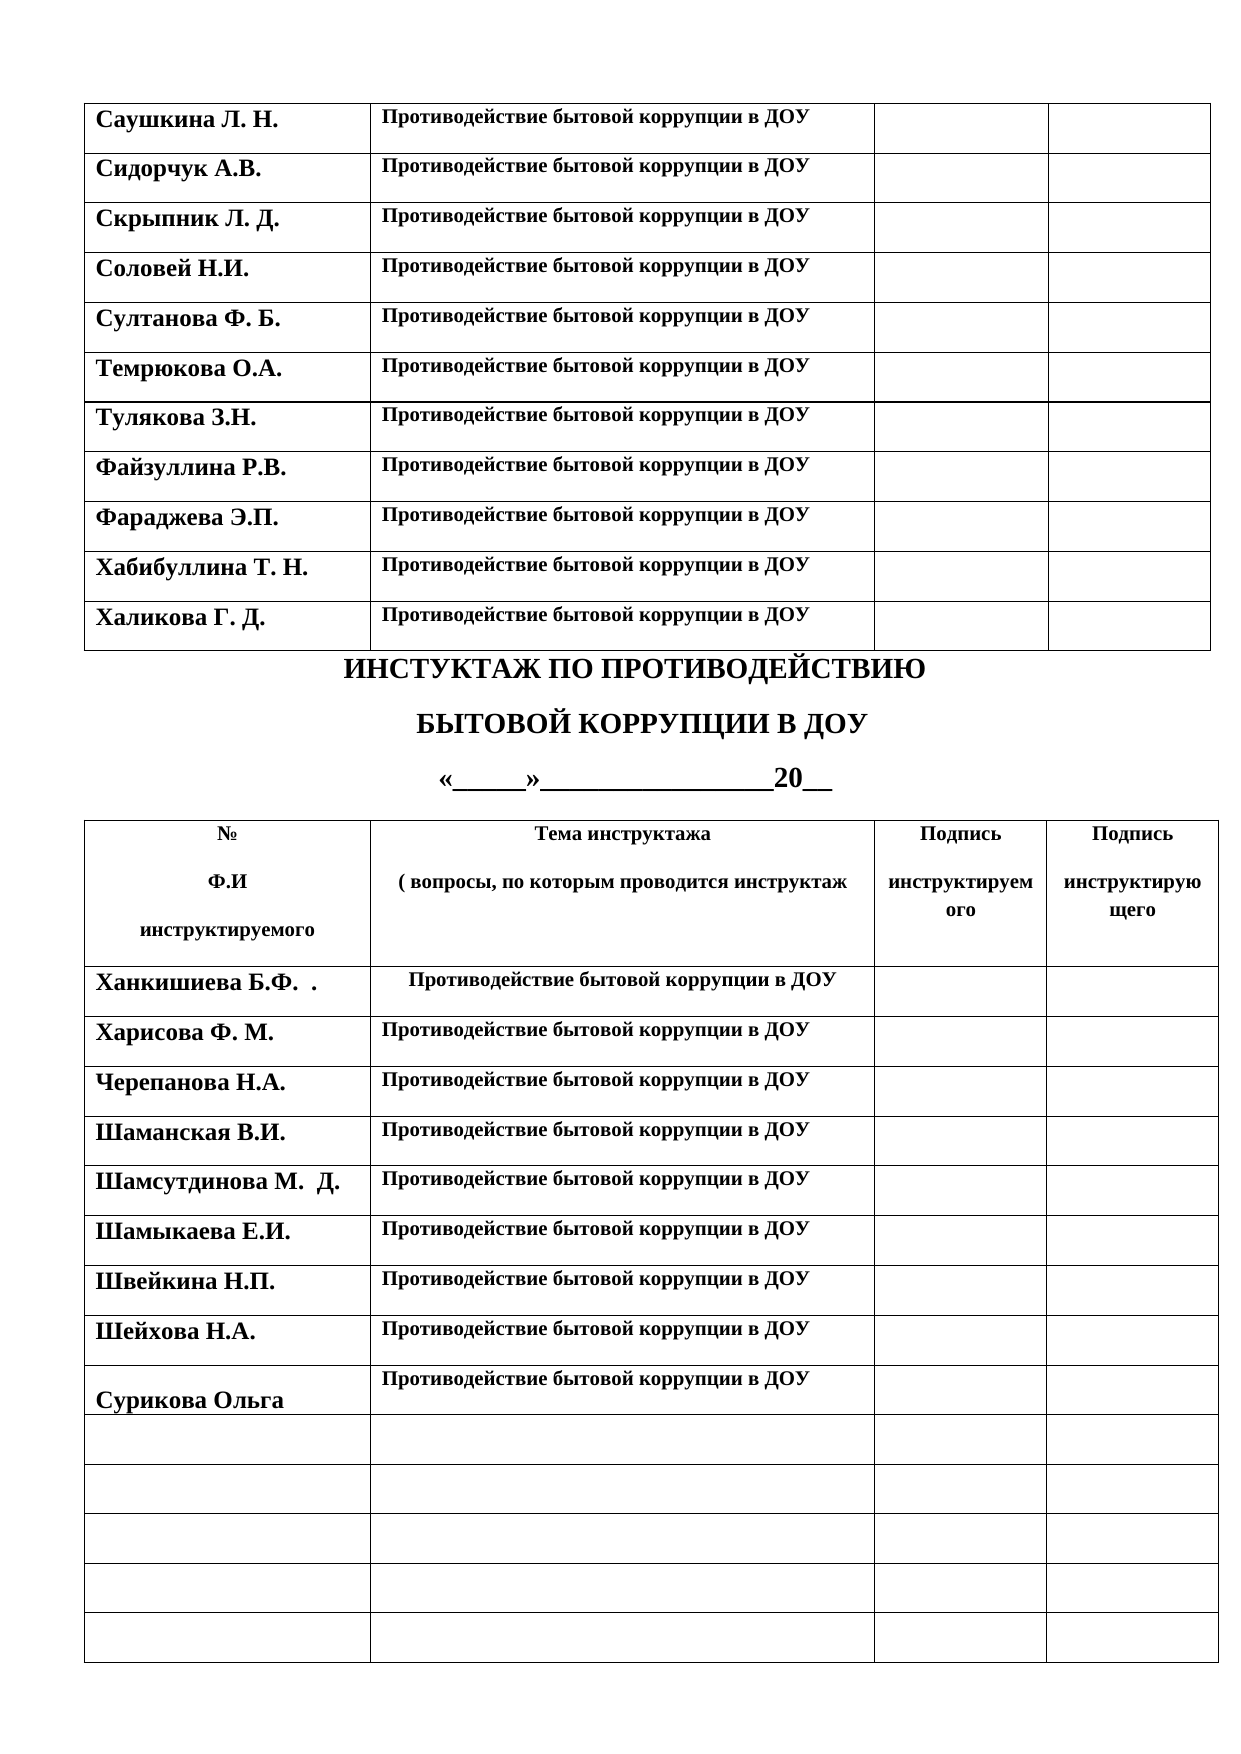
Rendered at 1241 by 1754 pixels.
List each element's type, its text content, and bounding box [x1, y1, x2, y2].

table_cell Швейкина Н.П. [85, 1266, 370, 1315]
table_cell Ханкишиева Б.Ф. . [85, 967, 370, 1016]
table_cell [875, 154, 1048, 202]
table_cell [1049, 502, 1210, 551]
table_cell [1047, 1166, 1218, 1215]
table_cell Соловей Н.И. [85, 253, 370, 302]
table_cell Противодействие бытовой коррупции в ДОУ [371, 154, 874, 202]
table_cell Противодействие бытовой коррупции в ДОУ [371, 1067, 874, 1116]
table_cell [1049, 303, 1210, 352]
table_cell Хабибуллина Т. Н. [85, 552, 370, 601]
table_cell [1047, 1613, 1218, 1662]
table_cell [875, 303, 1048, 352]
table_cell Харисова Ф. М. [85, 1017, 370, 1066]
table_cell [1049, 353, 1210, 401]
table_cell [1047, 1366, 1218, 1414]
table_cell [1049, 253, 1210, 302]
table_cell [1047, 1465, 1218, 1513]
table_cell [371, 1415, 874, 1464]
table_cell [1049, 602, 1210, 650]
table_cell [875, 1316, 1046, 1364]
table_cell [1047, 1216, 1218, 1265]
table_cell Сурикова Ольга [85, 1366, 370, 1414]
table_cell [371, 1564, 874, 1612]
table_cell Сидорчук А.В. [85, 154, 370, 202]
table_cell Противодействие бытовой коррупции в ДОУ [371, 602, 874, 650]
table_cell [1049, 104, 1210, 152]
table_cell Противодействие бытовой коррупции в ДОУ [371, 1166, 874, 1215]
table_cell Противодействие бытовой коррупции в ДОУ [371, 1017, 874, 1066]
table_cell Шамсутдинова М. Д. [85, 1166, 370, 1215]
table_cell Шаманская В.И. [85, 1117, 370, 1165]
table_cell [1049, 552, 1210, 601]
table_cell [1047, 967, 1218, 1016]
table_cell Султанова Ф. Б. [85, 303, 370, 352]
table_cell [85, 1613, 370, 1662]
table_cell [1049, 452, 1210, 501]
table_cell Противодействие бытовой коррупции в ДОУ [371, 403, 874, 451]
table_cell [85, 1514, 370, 1563]
table_cell Шейхова Н.А. [85, 1316, 370, 1364]
table_cell Фараджева Э.П. [85, 502, 370, 551]
table_cell [1047, 1017, 1218, 1066]
table_cell [875, 602, 1048, 650]
table_cell [1047, 1415, 1218, 1464]
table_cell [371, 104, 874, 152]
table_cell [1047, 1266, 1218, 1315]
table_header Подпись инструктируемого [875, 821, 1046, 966]
table_cell [875, 403, 1048, 451]
table_cell [875, 1415, 1046, 1464]
table_cell [875, 253, 1048, 302]
table_cell [875, 1216, 1046, 1265]
table_cell [1049, 203, 1210, 252]
table_cell [875, 452, 1048, 501]
table_cell [875, 552, 1048, 601]
text «_____»________________20__ [118, 760, 1152, 794]
table_cell [1049, 154, 1210, 202]
table_cell Черепанова Н.А. [85, 1067, 370, 1116]
table_cell [875, 1166, 1046, 1215]
table_cell [875, 353, 1048, 401]
table_cell Противодействие бытовой коррупции в ДОУ [371, 552, 874, 601]
table_cell [371, 1514, 874, 1563]
table_cell [875, 1266, 1046, 1315]
table_cell [875, 502, 1048, 551]
table_cell [875, 967, 1046, 1016]
table_cell [1047, 1067, 1218, 1116]
table_cell Тулякова З.Н. [85, 403, 370, 451]
table_header № Ф.И инструктируемого [85, 821, 370, 966]
table_cell Противодействие бытовой коррупции в ДОУ [371, 967, 874, 1016]
table_cell Противодействие бытовой коррупции в ДОУ [371, 203, 874, 252]
text ИНСТУКТАЖ ПО ПРОТИВОДЕЙСТВИЮ [118, 651, 1152, 685]
table_cell [1047, 1564, 1218, 1612]
table_cell [875, 1564, 1046, 1612]
table_cell [875, 1366, 1046, 1414]
table_cell [875, 1514, 1046, 1563]
table_cell [875, 1017, 1046, 1066]
table_cell Шамыкаева Е.И. [85, 1216, 370, 1265]
table_cell [875, 1613, 1046, 1662]
table_cell Противодействие бытовой коррупции в ДОУ [371, 253, 874, 302]
table_cell Темрюкова О.А. [85, 353, 370, 401]
table_cell [875, 1117, 1046, 1165]
table_cell Противодействие бытовой коррупции в ДОУ [371, 1316, 874, 1364]
table_cell Противодействие бытовой коррупции в ДОУ [371, 1266, 874, 1315]
table_cell [1047, 1117, 1218, 1165]
table_cell [85, 1465, 370, 1513]
table_cell Файзуллина Р.В. [85, 452, 370, 501]
table_cell [1047, 1316, 1218, 1364]
table_cell [875, 1067, 1046, 1116]
table_cell Противодействие бытовой коррупции в ДОУ [371, 353, 874, 401]
table_cell Противодействие бытовой коррупции в ДОУ [371, 1117, 874, 1165]
table_cell Противодействие бытовой коррупции в ДОУ [371, 1366, 874, 1414]
text БЫТОВОЙ КОРРУПЦИИ В ДОУ [118, 706, 1152, 739]
table_cell Противодействие бытовой коррупции в ДОУ [371, 452, 874, 501]
table_cell [1049, 403, 1210, 451]
table_cell Скрыпник Л. Д. [85, 203, 370, 252]
table_cell Противодействие бытовой коррупции в ДОУ [371, 303, 874, 352]
table_header Подпись инструктирующего [1047, 821, 1218, 966]
table_cell Противодействие бытовой коррупции в ДОУ [371, 502, 874, 551]
table_cell [1047, 1514, 1218, 1563]
table_cell Саушкина Л. Н. [85, 104, 370, 152]
table_header Тема инструктажа ( вопросы, по которым проводится инструктаж [371, 821, 874, 966]
table_cell [875, 1465, 1046, 1513]
table_cell [371, 1613, 874, 1662]
table_cell [85, 1415, 370, 1464]
table_cell [875, 104, 1048, 152]
table_cell [85, 1564, 370, 1612]
table_cell Противодействие бытовой коррупции в ДОУ [371, 1216, 874, 1265]
table_cell [875, 203, 1048, 252]
table_cell [371, 1465, 874, 1513]
table_cell Халикова Г. Д. [85, 602, 370, 650]
